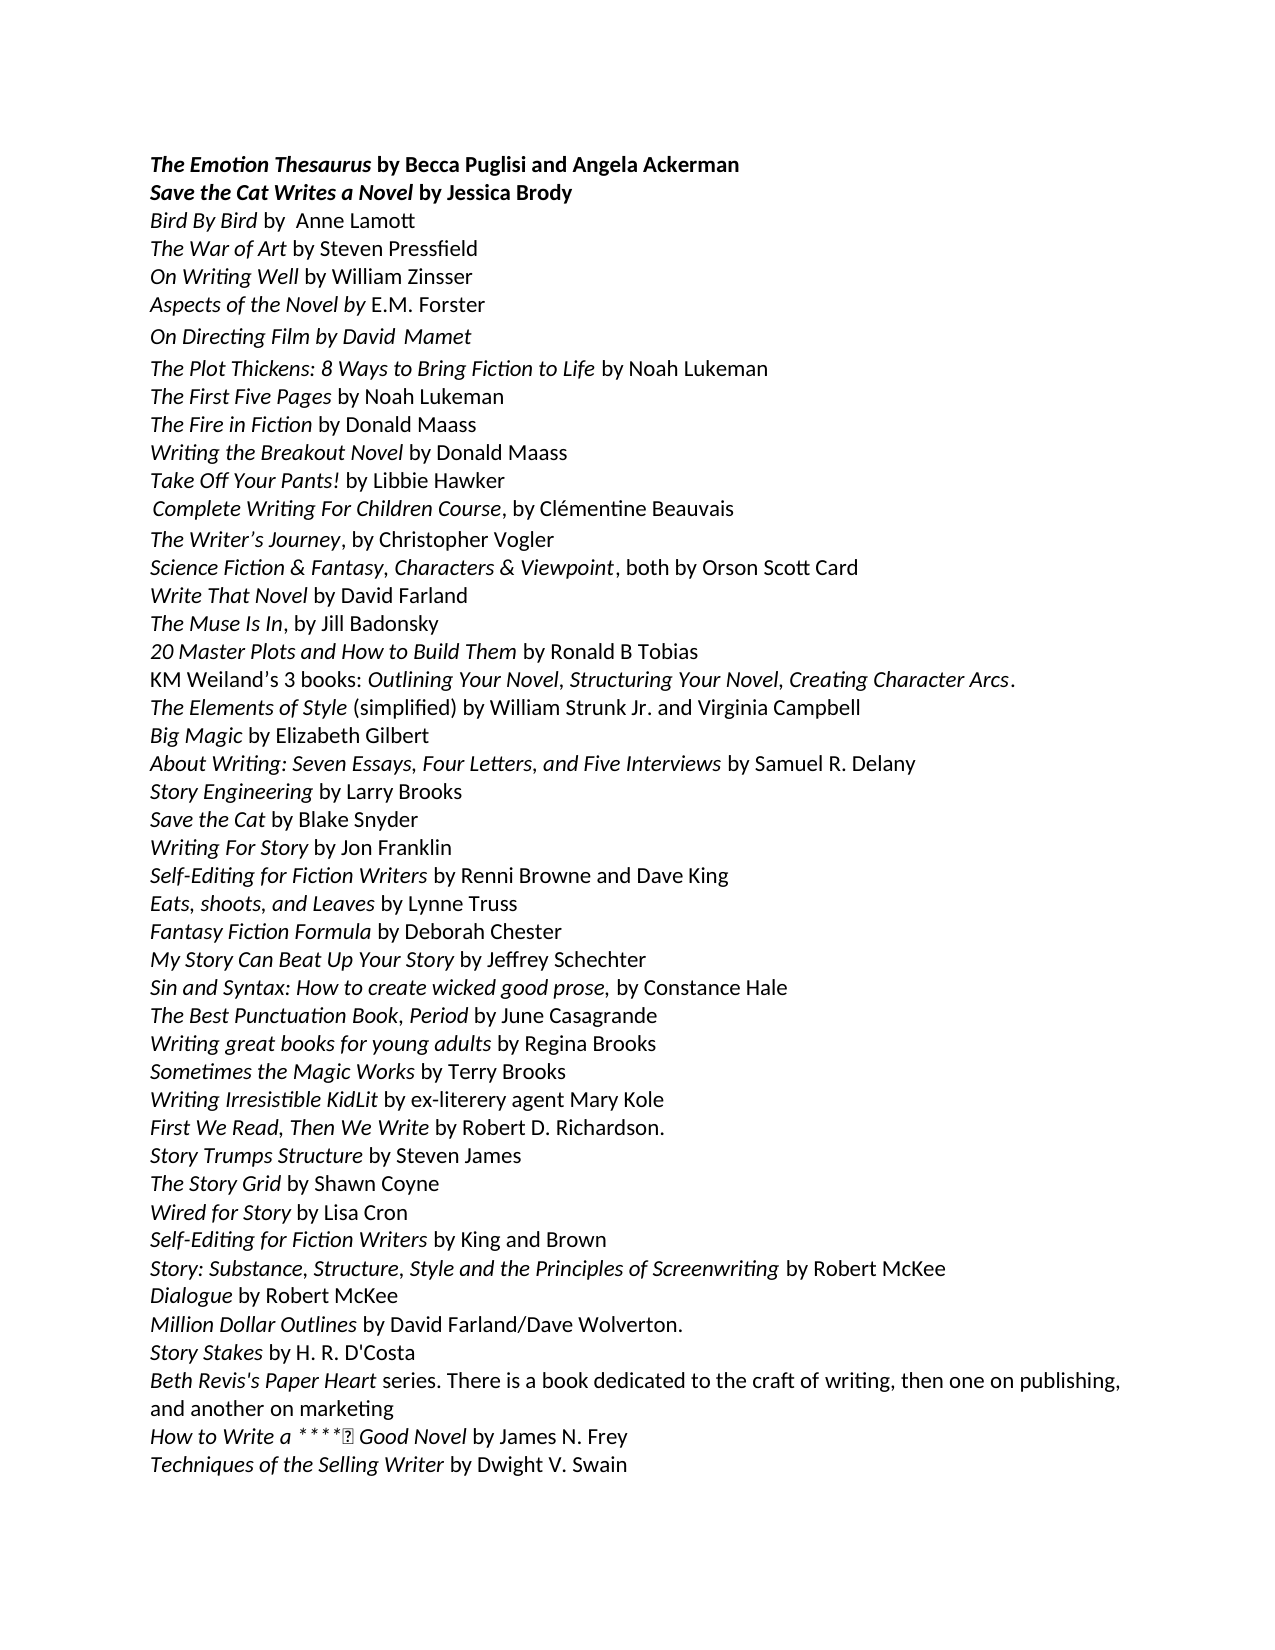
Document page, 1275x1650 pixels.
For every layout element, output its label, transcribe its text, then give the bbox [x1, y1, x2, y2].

text Dialogue by Robert McKee [150, 1282, 1125, 1310]
text Writing Irresistible KidLit by ex-literery agent Mary Kole [150, 1086, 1125, 1113]
text Million Dollar Outlines by David Farland/Dave Wolverton. [150, 1310, 1125, 1338]
text Wired for Story by Lisa Cron [150, 1198, 1125, 1226]
text Self-Editing for Fiction Writers by Renni Browne and Dave King [150, 861, 1125, 889]
text On Writing Well by William Zinsser [150, 262, 1125, 290]
text Story Trumps Structure by Steven James [150, 1142, 1125, 1169]
text The Emotion Thesaurus by Becca Puglisi and Angela Ackerman [150, 150, 1125, 178]
text How to Write a ****🤬 Good Novel by James N. Frey [150, 1422, 1125, 1450]
text Complete Writing For Children Course, by Clémentine Beauvais [150, 494, 1125, 525]
text Beth Revis's Paper Heart series. There is a book dedicated to the craft of writing, then one on publishing, and another on marketing [150, 1366, 1125, 1422]
text Fantasy Fiction Formula by Deborah Chester [150, 917, 1125, 945]
text The Fire in Fiction by Donald Maass [150, 411, 1125, 438]
text Writing great books for young adults by Regina Brooks [150, 1029, 1125, 1057]
text KM Weiland’s 3 books: Outlining Your Novel, Structuring Your Novel, Creating Character Arcs. [150, 665, 1125, 693]
text Write That Novel by David Farland [150, 581, 1125, 609]
text Writing the Breakout Novel by Donald Maass [150, 438, 1125, 467]
text First We Read, Then We Write by Robert D. Richardson. [150, 1113, 1125, 1142]
text The Muse Is In, by Jill Badonsky [150, 609, 1125, 637]
text Techniques of the Selling Writer by Dwight V. Swain [150, 1450, 1125, 1478]
text Bird By Bird by Anne Lamott [150, 206, 1125, 234]
text Science Fiction & Fantasy, Characters & Viewpoint, both by Orson Scott Card [150, 553, 1125, 581]
subtitle On Directing Film by David Mamet [150, 322, 1125, 350]
text About Writing: Seven Essays, Four Letters, and Five Interviews by Samuel R. Delany [150, 749, 1125, 777]
text Eats, shoots, and Leaves by Lynne Truss [150, 889, 1125, 917]
text Save the Cat by Blake Snyder [150, 805, 1125, 833]
text The Elements of Style (simplified) by William Strunk Jr. and Virginia Campbell [150, 693, 1125, 721]
text Story Engineering by Larry Brooks [150, 777, 1125, 805]
text Sometimes the Magic Works by Terry Brooks [150, 1057, 1125, 1086]
text Take Off Your Pants! by Libbie Hawker [150, 467, 1125, 494]
text The First Five Pages by Noah Lukeman [150, 382, 1125, 411]
text Writing For Story by Jon Franklin [150, 833, 1125, 861]
text The Writer’s Journey, by Christopher Vogler [150, 525, 1125, 553]
text Story: Substance, Structure, Style and the Principles of Screenwriting by Robert McKee [150, 1254, 1125, 1282]
text Self-Editing for Fiction Writers by King and Brown [150, 1226, 1125, 1254]
text Big Magic by Elizabeth Gilbert [150, 721, 1125, 749]
subtitle Aspects of the Novel by E.M. Forster [150, 290, 1125, 318]
text The Plot Thickens: 8 Ways to Bring Fiction to Life by Noah Lukeman [150, 354, 1125, 382]
text The Story Grid by Shawn Coyne [150, 1169, 1125, 1198]
text Save the Cat Writes a Novel by Jessica Brody [150, 178, 1125, 206]
text 20 Master Plots and How to Build Them by Ronald B Tobias [150, 637, 1125, 665]
text Story Stakes by H. R. D'Costa [150, 1338, 1125, 1366]
text The War of Art by Steven Pressfield [150, 234, 1125, 262]
text Sin and Syntax: How to create wicked good prose, by Constance Hale [150, 973, 1125, 1001]
text The Best Punctuation Book, Period by June Casagrande [150, 1001, 1125, 1029]
text My Story Can Beat Up Your Story by Jeffrey Schechter [150, 945, 1125, 973]
